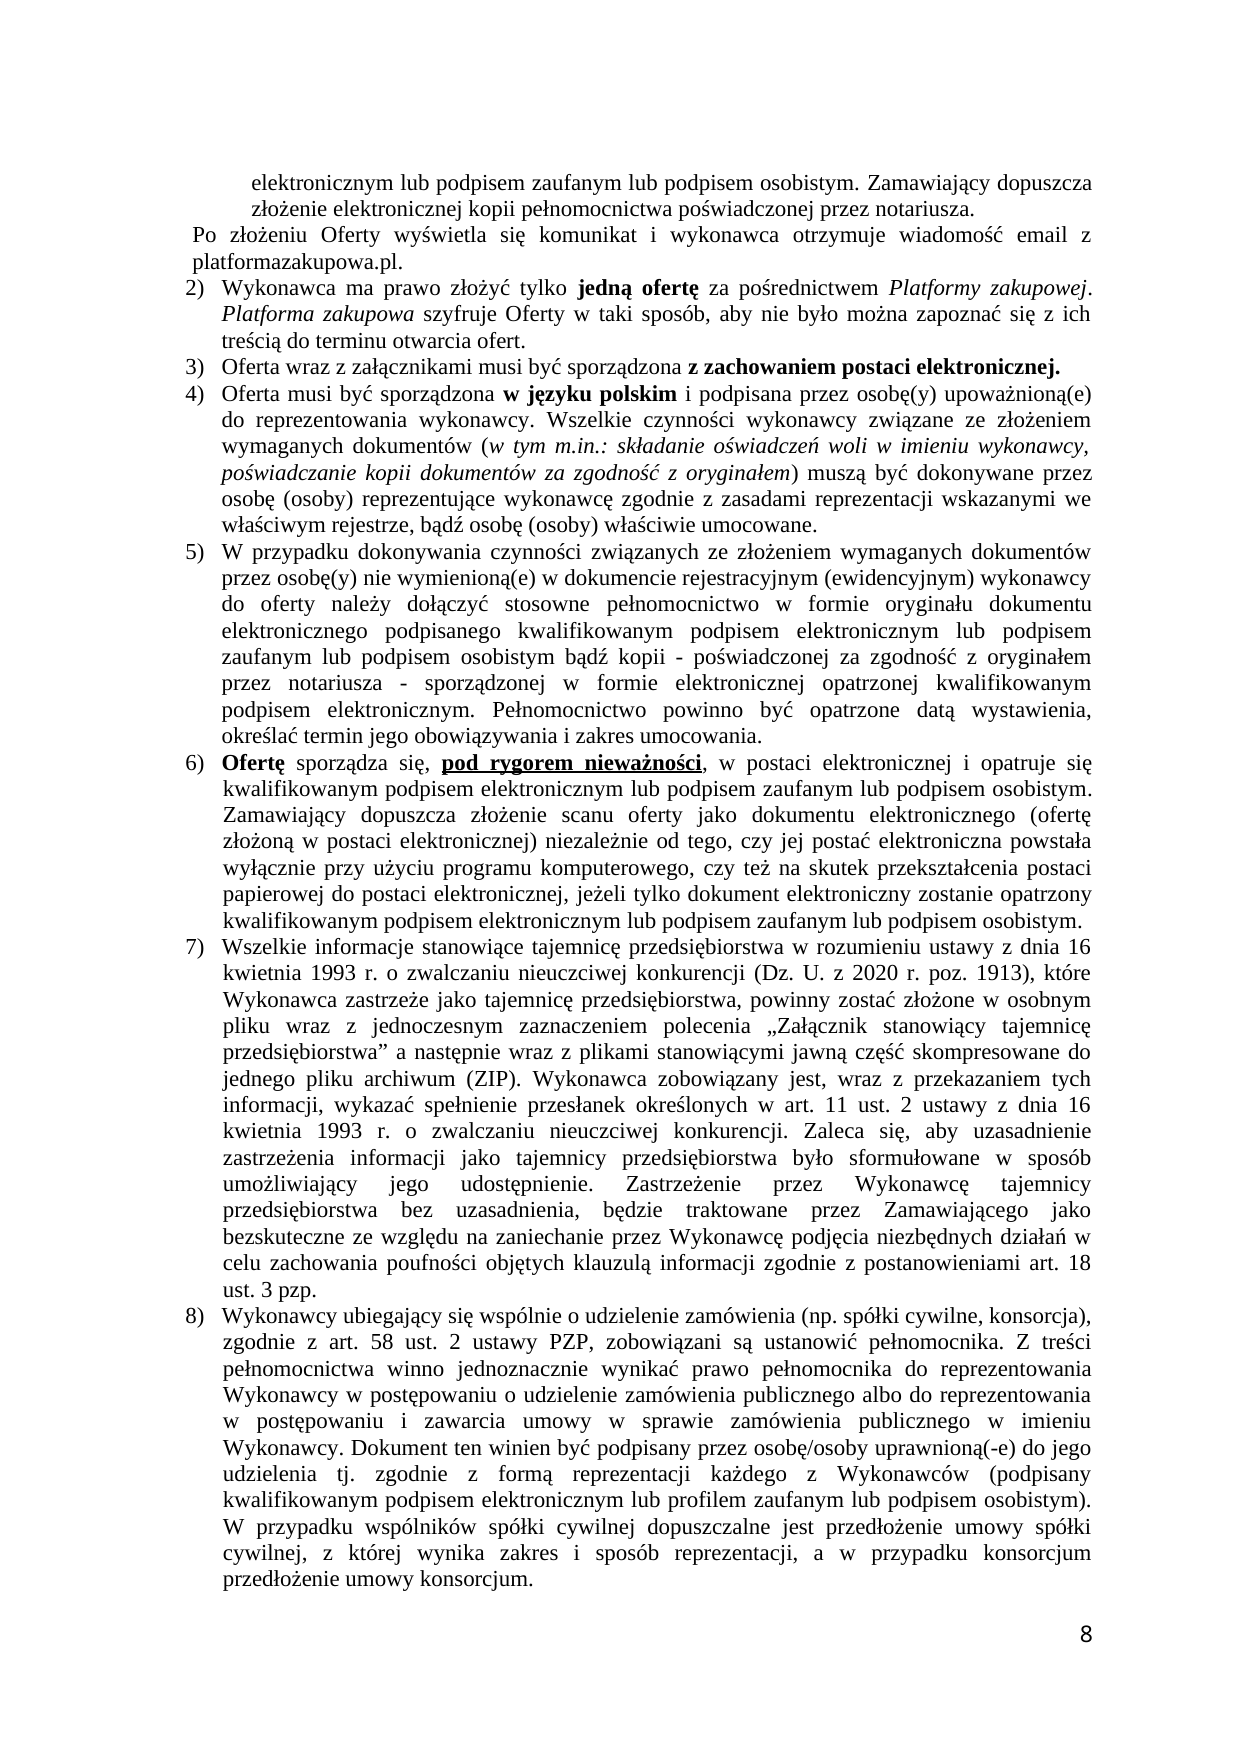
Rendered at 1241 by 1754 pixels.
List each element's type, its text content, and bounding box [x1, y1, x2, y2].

list Wykonawca ma prawo złożyć tylko jedną ofertę za pośrednictwem Platformy zakupowej. Platforma zakupowa szyfruje Oferty w taki sposób, aby nie było można zapoznać się z ich treścią do terminu otwarcia ofert. [185, 274, 1093, 353]
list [221, 169, 1093, 221]
list Oferta musi być sporządzona w języku polskim i podpisana przez osobę(y) upoważnioną(e) do reprezentowania wykonawcy. Wszelkie czynności wykonawcy związane ze złożeniem wymaganych dokumentów (w tym m.in.: składanie oświadczeń woli w imieniu wykonawcy, poświadczanie kopii dokumentów za zgodność z oryginałem) muszą być dokonywane przez osobę (osoby) reprezentujące wykonawcę zgodnie z zasadami reprezentacji wskazanymi we właściwym rejestrze, bądź osobę (osoby) właściwie umocowane. [185, 379, 1093, 538]
list Ofertę sporządza się, pod rygorem nieważności, w postaci elektronicznej i opatruje się kwalifikowanym podpisem elektronicznym lub podpisem zaufanym lub podpisem osobistym. Zamawiający dopuszcza złożenie scanu oferty jako dokumentu elektronicznego (ofertę złożoną w postaci elektronicznej) niezależnie od tego, czy jej postać elektroniczna powstała wyłącznie przy użyciu programu komputerowego, czy też na skutek przekształcenia postaci papierowej do postaci elektronicznej, jeżeli tylko dokument elektroniczny zostanie opatrzony kwalifikowanym podpisem elektronicznym lub podpisem zaufanym lub podpisem osobistym. [185, 748, 1093, 933]
list Wszelkie informacje stanowiące tajemnicę przedsiębiorstwa w rozumieniu ustawy z dnia 16 kwietnia 1993 r. o zwalczaniu nieuczciwej konkurencji (Dz. U. z 2020 r. poz. 1913), które Wykonawca zastrzeże jako tajemnicę przedsiębiorstwa, powinny zostać złożone w osobnym pliku wraz z jednoczesnym zaznaczeniem polecenia „Załącznik stanowiący tajemnicę przedsiębiorstwa” a następnie wraz z plikami stanowiącymi jawną część skompresowane do jednego pliku archiwum (ZIP). Wykonawca zobowiązany jest, wraz z przekazaniem tych informacji, wykazać spełnienie przesłanek określonych w art. 11 ust. 2 ustawy z dnia 16 kwietnia 1993 r. o zwalczaniu nieuczciwej konkurencji. Zaleca się, aby uzasadnienie zastrzeżenia informacji jako tajemnicy przedsiębiorstwa było sformułowane w sposób umożliwiający jego udostępnienie. Zastrzeżenie przez Wykonawcę tajemnicy przedsiębiorstwa bez uzasadnienia, będzie traktowane przez Zamawiającego jako bezskuteczne ze względu na zaniechanie przez Wykonawcę podjęcia niezbędnych działań w celu zachowania poufności objętych klauzulą informacji zgodnie z postanowieniami art. 18 ust. 3 pzp. [185, 933, 1093, 1302]
list W przypadku dokonywania czynności związanych ze złożeniem wymaganych dokumentów przez osobę(y) nie wymienioną(e) w dokumencie rejestracyjnym (ewidencyjnym) wykonawcy do oferty należy dołączyć stosowne pełnomocnictwo w formie oryginału dokumentu elektronicznego podpisanego kwalifikowanym podpisem elektronicznym lub podpisem zaufanym lub podpisem osobistym bądź kopii - poświadczonej za zgodność z oryginałem przez notariusza - sporządzonej w formie elektronicznej opatrzonej kwalifikowanym podpisem elektronicznym. Pełnomocnictwo powinno być opatrzone datą wystawienia, określać termin jego obowiązywania i zakres umocowania. [185, 538, 1093, 748]
text Po złożeniu Oferty wyświetla się komunikat i wykonawca otrzymuje wiadomość email z platformazakupowa.pl. [192, 221, 1093, 274]
list Oferta wraz z załącznikami musi być sporządzona z zachowaniem postaci elektronicznej. [185, 353, 1093, 379]
list Wykonawcy ubiegający się wspólnie o udzielenie zamówienia (np. spółki cywilne, konsorcja), zgodnie z art. 58 ust. 2 ustawy PZP, zobowiązani są ustanowić pełnomocnika. Z treści pełnomocnictwa winno jednoznacznie wynikać prawo pełnomocnika do reprezentowania Wykonawcy w postępowaniu o udzielenie zamówienia publicznego albo do reprezentowania w postępowaniu i zawarcia umowy w sprawie zamówienia publicznego w imieniu Wykonawcy. Dokument ten winien być podpisany przez osobę/osoby uprawnioną(-e) do jego udzielenia tj. zgodnie z formą reprezentacji każdego z Wykonawców (podpisany kwalifikowanym podpisem elektronicznym lub profilem zaufanym lub podpisem osobistym). W przypadku wspólników spółki cywilnej dopuszczalne jest przedłożenie umowy spółki cywilnej, z której wynika zakres i sposób reprezentacji, a w przypadku konsorcjum przedłożenie umowy konsorcjum. [185, 1302, 1093, 1592]
